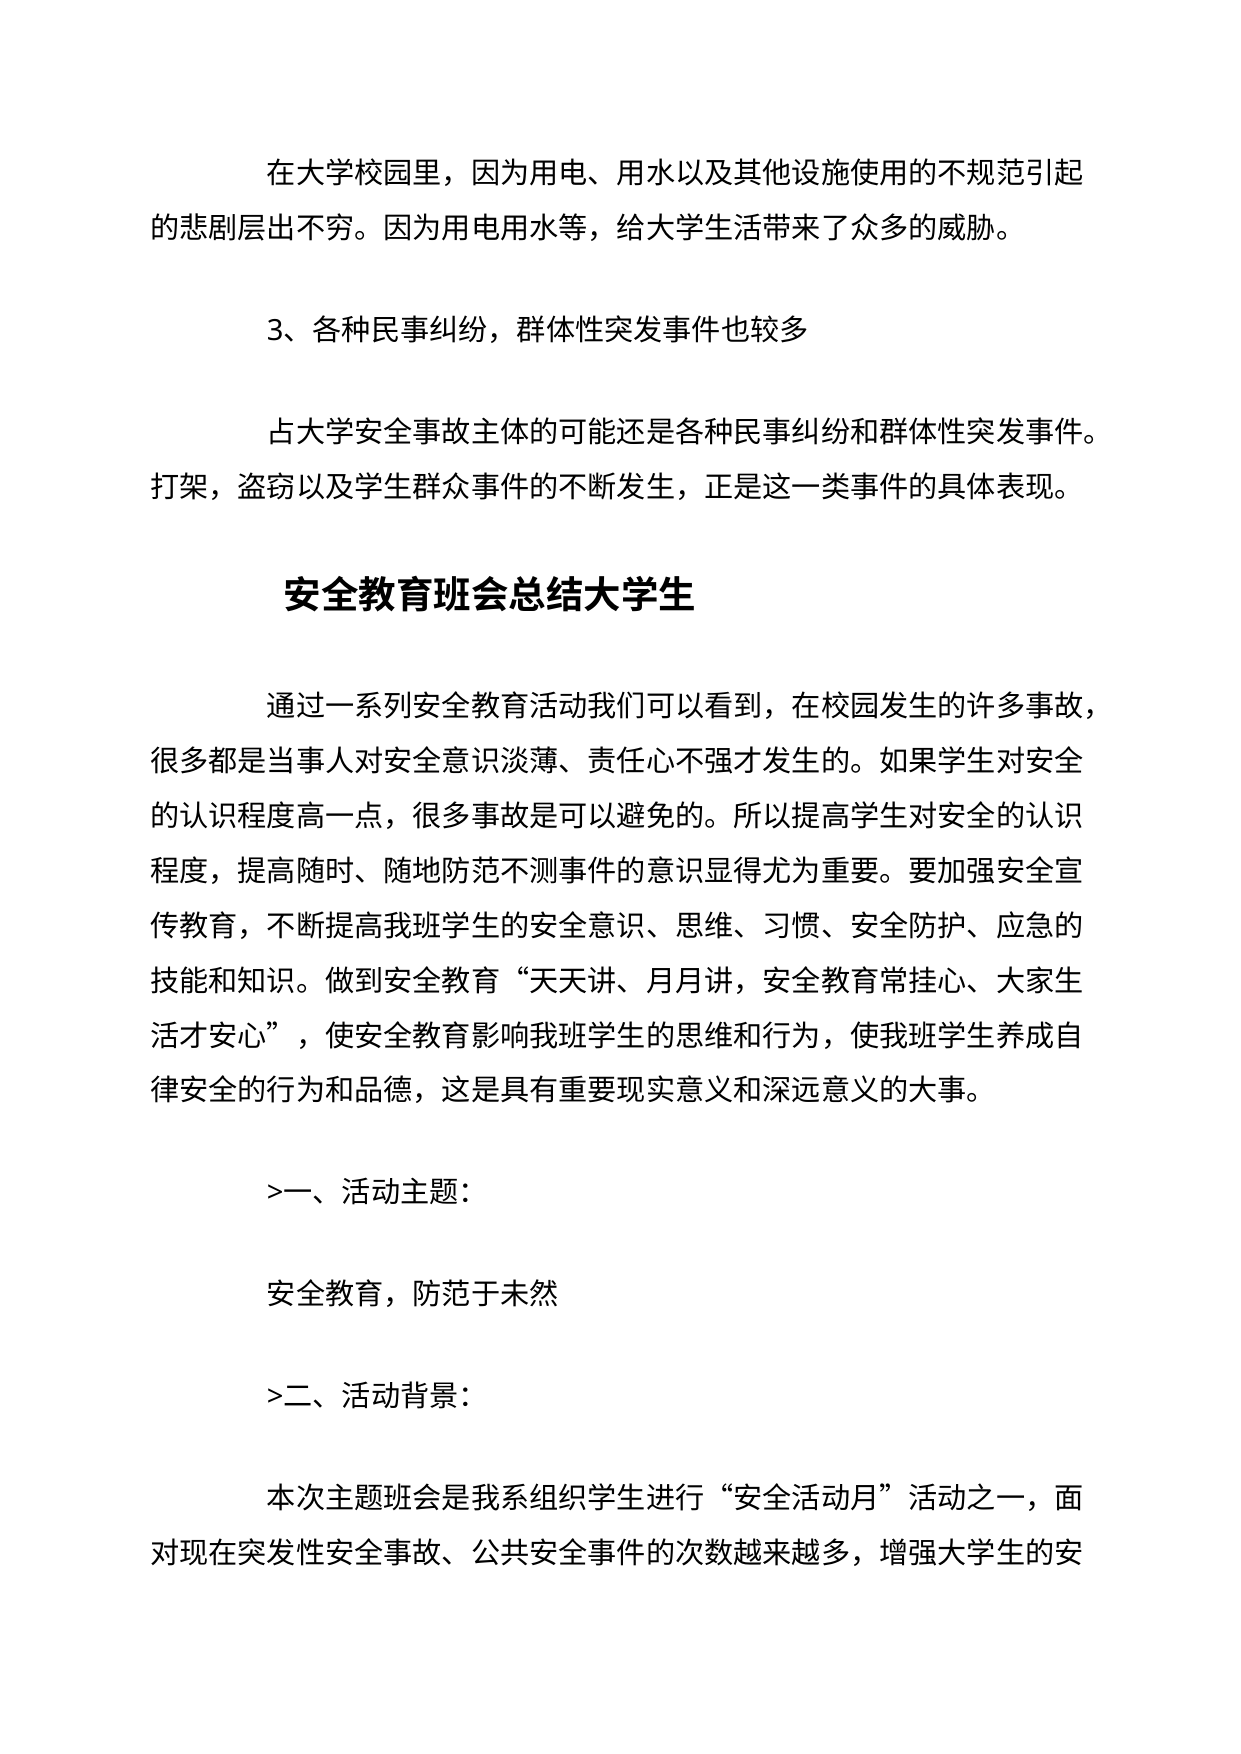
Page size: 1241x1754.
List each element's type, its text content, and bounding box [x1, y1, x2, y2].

text 安全教育班会总结大学生 [150, 565, 1090, 619]
text 3、各种民事纠纷，群体性突发事件也较多 [150, 307, 1090, 349]
text >二、活动背景： [150, 1372, 1090, 1415]
text >一、活动主题： [150, 1169, 1090, 1211]
text 在大学校园里，因为用电、用水以及其他设施使用的不规范引起的悲剧层出不穷。因为用电用水等，给大学生活带来了众多的威胁。 [150, 150, 1090, 247]
text 安全教育，防范于未然 [150, 1271, 1090, 1313]
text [150, 1474, 1090, 1572]
text 通过一系列安全教育活动我们可以看到，在校园发生的许多事故，很多都是当事人对安全意识淡薄、责任心不强才发生的。如果学生对安全的认识程度高一点，很多事故是可以避免的。所以提高学生对安全的认识程度，提高随时、随地防范不测事件的意识显得尤为重要。要加强安全宣传教育，不断提高我班学生的安全意识、思维、习惯、安全防护、应急的技能和知识。做到安全教育“天天讲、月月讲，安全教育常挂心、大家生活才安心”，使安全教育影响我班学生的思维和行为，使我班学生养成自律安全的行为和品德，这是具有重要现实意义和深远意义的大事。 [150, 683, 1090, 1109]
text 占大学安全事故主体的可能还是各种民事纠纷和群体性突发事件。打架，盗窃以及学生群众事件的不断发生，正是这一类事件的具体表现。 [150, 409, 1090, 506]
